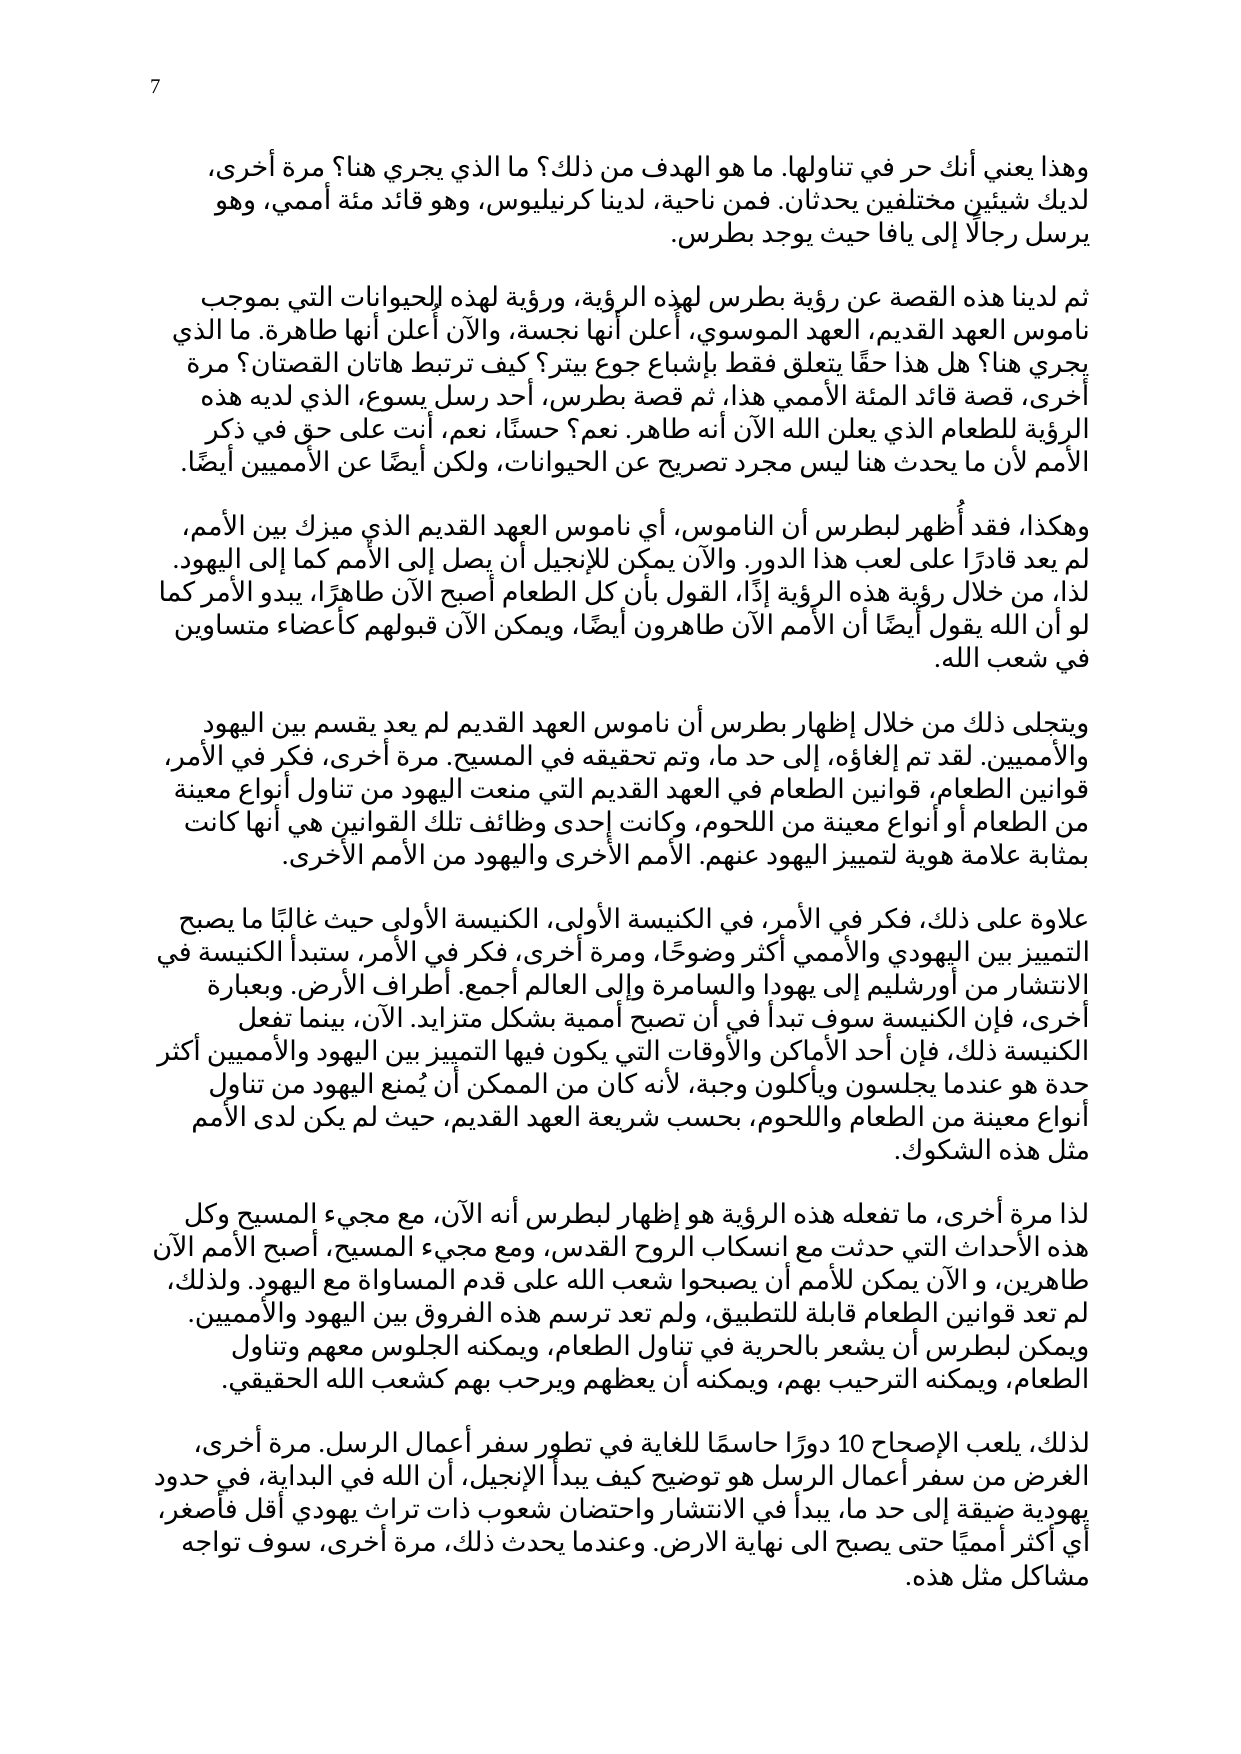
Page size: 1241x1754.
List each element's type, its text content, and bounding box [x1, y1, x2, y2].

text ويتجلى ذلك من خلال إظهار بطرس أن ناموس العهد القديم لم يعد يقسم بين اليهود والأمميين. لقد تم إلغاؤه، إلى حد ما، وتم تحقيقه في المسيح. مرة أخرى، فكر في الأمر، قوانين الطعام، قوانين الطعام في العهد القديم التي منعت اليهود من تناول أنواع معينة من الطعام أو أنواع معينة من اللحوم، وكانت إحدى وظائف تلك القوانين هي أنها كانت بمثابة علامة هوية لتمييز اليهود عنهم. الأمم الأخرى واليهود من الأمم الأخرى. [150, 706, 1090, 871]
text لذا مرة أخرى، ما تفعله هذه الرؤية هو إظهار لبطرس أنه الآن، مع مجيء المسيح وكل هذه الأحداث التي حدثت مع انسكاب الروح القدس، ومع مجيء المسيح، أصبح الأمم الآن طاهرين، و الآن يمكن للأمم أن يصبحوا شعب الله على قدم المساواة مع اليهود. ولذلك، لم تعد قوانين الطعام قابلة للتطبيق، ولم تعد ترسم هذه الفروق بين اليهود والأمميين. ويمكن لبطرس أن يشعر بالحرية في تناول الطعام، ويمكنه الجلوس معهم وتناول الطعام، ويمكنه الترحيب بهم، ويمكنه أن يعظهم ويرحب بهم كشعب الله الحقيقي. [150, 1197, 1090, 1395]
text وهكذا، فقد أُظهر لبطرس أن الناموس، أي ناموس العهد القديم الذي ميزك بين الأمم، لم يعد قادرًا على لعب هذا الدور. والآن يمكن للإنجيل أن يصل إلى الأمم كما إلى اليهود. لذا، من خلال رؤية هذه الرؤية إذًا، القول بأن كل الطعام أصبح الآن طاهرًا، يبدو الأمر كما لو أن الله يقول أيضًا أن الأمم الآن طاهرون أيضًا، ويمكن الآن قبولهم كأعضاء متساوين في شعب الله. [150, 509, 1090, 674]
text علاوة على ذلك، فكر في الأمر، في الكنيسة الأولى، الكنيسة الأولى حيث غالبًا ما يصبح التمييز بين اليهودي والأممي أكثر وضوحًا، ومرة أخرى، فكر في الأمر، ستبدأ الكنيسة في الانتشار من أورشليم إلى يهودا والسامرة وإلى العالم أجمع. أطراف الأرض. وبعبارة أخرى، فإن الكنيسة سوف تبدأ في أن تصبح أممية بشكل متزايد. الآن، بينما تفعل الكنيسة ذلك، فإن أحد الأماكن والأوقات التي يكون فيها التمييز بين اليهود والأمميين أكثر حدة هو عندما يجلسون ويأكلون وجبة، لأنه كان من الممكن أن يُمنع اليهود من تناول أنواع معينة من الطعام واللحوم، بحسب شريعة العهد القديم، حيث لم يكن لدى الأمم مثل هذه الشكوك. [150, 902, 1090, 1166]
text ثم لدينا هذه القصة عن رؤية بطرس لهذه الرؤية، ورؤية لهذه الحيوانات التي بموجب ناموس العهد القديم، العهد الموسوي، أُعلن أنها نجسة، والآن أُعلن أنها طاهرة. ما الذي يجري هنا؟ هل هذا حقًا يتعلق فقط بإشباع جوع بيتر؟ كيف ترتبط هاتان القصتان؟ مرة أخرى، قصة قائد المئة الأممي هذا، ثم قصة بطرس، أحد رسل يسوع، الذي لديه هذه الرؤية للطعام الذي يعلن الله الآن أنه طاهر. نعم؟ حسنًا، نعم، أنت على حق في ذكر الأمم لأن ما يحدث هنا ليس مجرد تصريح عن الحيوانات، ولكن أيضًا عن الأمميين أيضًا. [150, 280, 1090, 478]
text لذلك، يلعب الإصحاح 10 دورًا حاسمًا للغاية في تطور سفر أعمال الرسل. مرة أخرى، الغرض من سفر أعمال الرسل هو توضيح كيف يبدأ الإنجيل، أن الله في البداية، في حدود يهودية ضيقة إلى حد ما، يبدأ في الانتشار واحتضان شعوب ذات تراث يهودي أقل فأصغر، أي أكثر أمميًا حتى يصبح الى نهاية الارض. وعندما يحدث ذلك، مرة أخرى، سوف تواجه مشاكل مثل هذه. [150, 1427, 1090, 1592]
text وهذا يعني أنك حر في تناولها. ما هو الهدف من ذلك؟ ما الذي يجري هنا؟ مرة أخرى، لديك شيئين مختلفين يحدثان. فمن ناحية، لدينا كرنيليوس، وهو قائد مئة أممي، وهو يرسل رجالًا إلى يافا حيث يوجد بطرس. [150, 150, 1090, 249]
